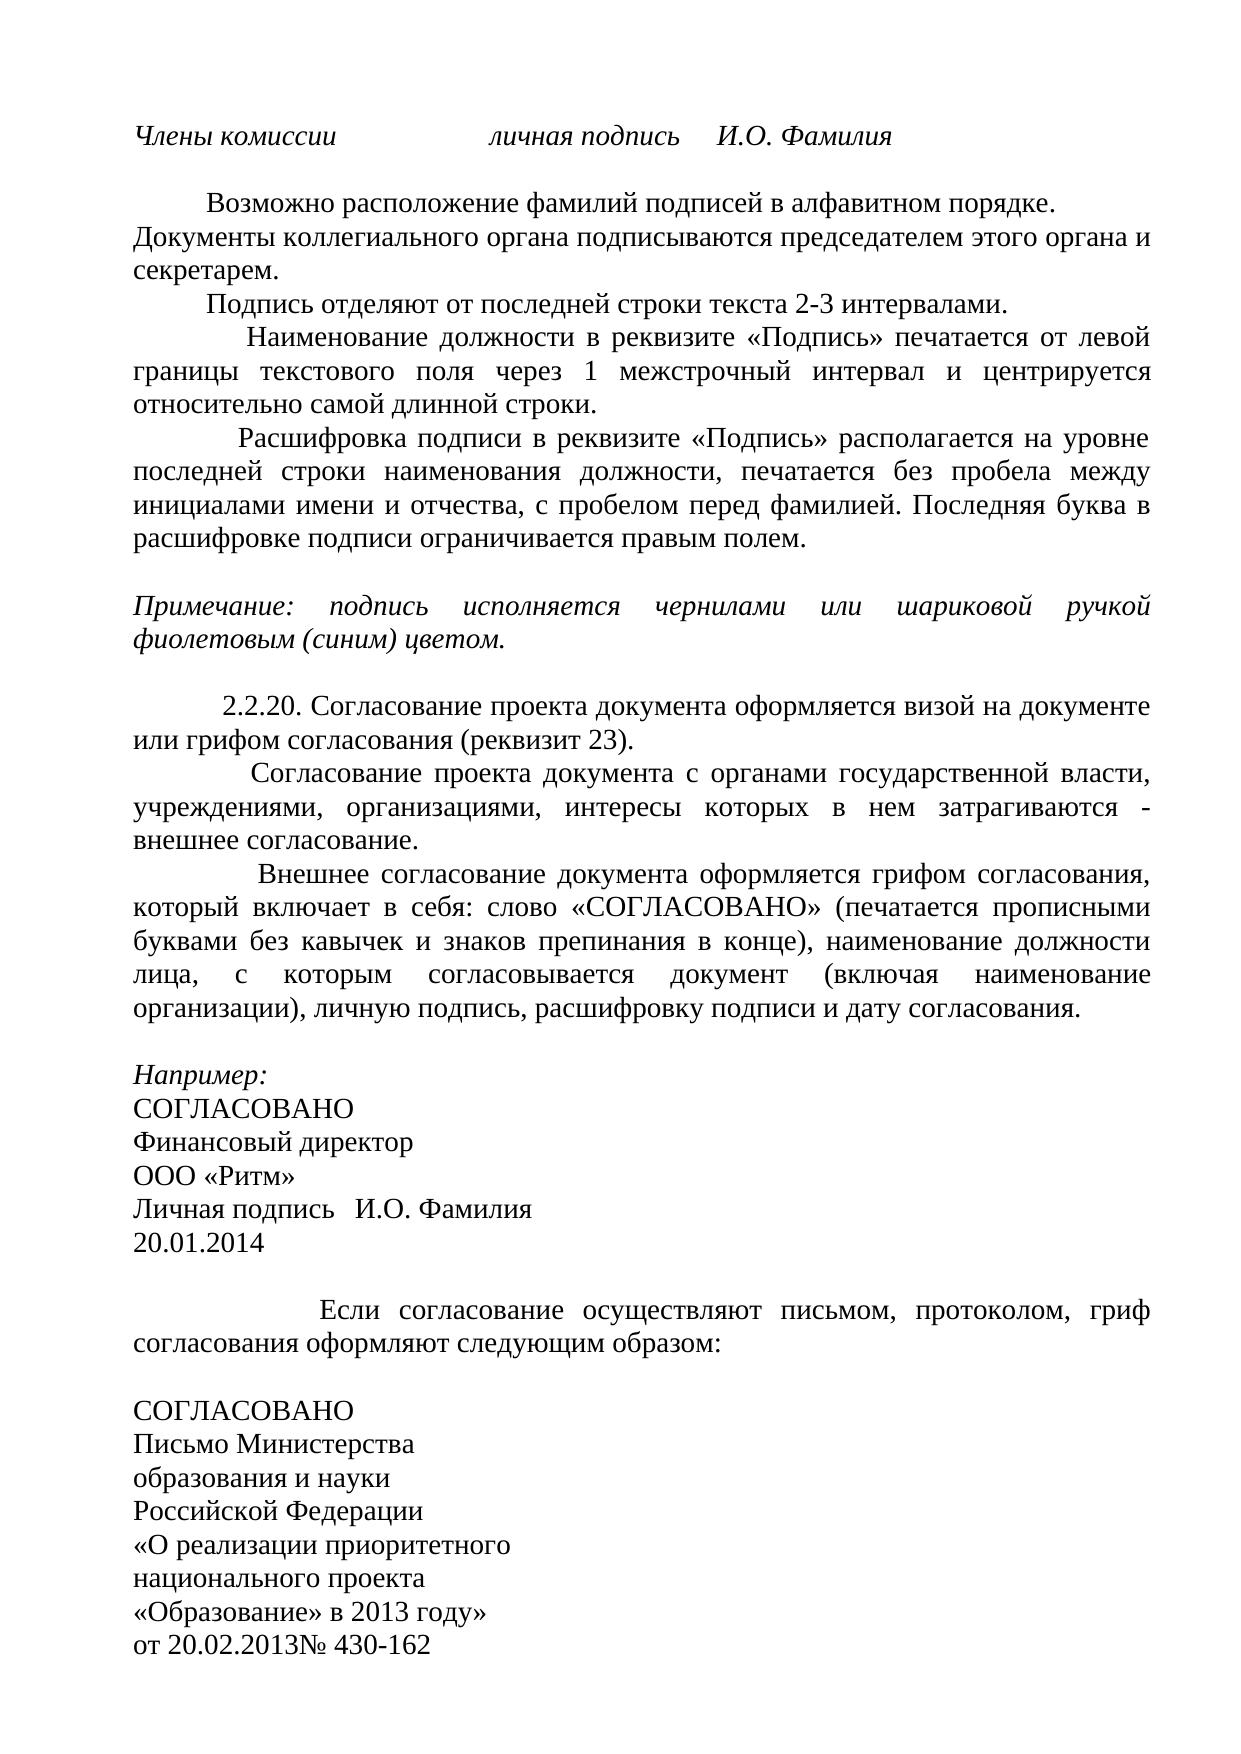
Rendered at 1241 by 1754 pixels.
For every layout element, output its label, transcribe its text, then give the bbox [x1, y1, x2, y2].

text Наименование должности в реквизите «Подпись» печатается от левой границы текстового поля через 1 межстрочный интервал и центрируется относительно самой длинной строки. [133, 319, 1152, 420]
text Российской Федерации [133, 1493, 1152, 1527]
text образования и науки [133, 1460, 1152, 1493]
text «Образование» в 2013 году» [133, 1594, 1152, 1627]
text СОГЛАСОВАНО [133, 1091, 1152, 1124]
text Примечание: подпись исполняется чернилами или шариковой ручкой фиолетовым (синим) цветом. [133, 588, 1152, 655]
text Подпись отделяют от последней строки текста 2-3 интервалами. [133, 286, 1152, 319]
text Члены комиссии личная подпись И.О. Фамилия [133, 118, 1152, 152]
text Финансовый директор [133, 1124, 1152, 1158]
text от 20.02.2013№ 430-162 [133, 1627, 1152, 1661]
text Личная подпись И.О. Фамилия [133, 1191, 1152, 1225]
text Например: [133, 1057, 1152, 1091]
text «О реализации приоритетного [133, 1527, 1152, 1560]
text ООО «Ритм» [133, 1158, 1152, 1191]
text Внешнее согласование документа оформляется грифом согласования, который включает в себя: слово «СОГЛАСОВАНО» (печатается прописными буквами без кавычек и знаков препинания в конце), наименование должности лица, с которым согласовывается документ (включая наименование организации), личную подпись, расшифровку подписи и дату согласования. [133, 856, 1152, 1024]
text национального проекта [133, 1560, 1152, 1594]
text Согласование проекта документа с органами государственной власти, учреждениями, организациями, интересы которых в нем затрагиваются - внешнее согласование. [133, 755, 1152, 856]
text Расшифровка подписи в реквизите «Подпись» располагается на уровне последней строки наименования должности, печатается без пробела между инициалами имени и отчества, с пробелом перед фамилией. Последняя буква в расшифровке подписи ограничивается правым полем. [133, 420, 1152, 554]
text Возможно расположение фамилий подписей в алфавитном порядке. [133, 185, 1152, 219]
text Письмо Министерства [133, 1426, 1152, 1460]
text Если согласование осуществляют письмом, протоколом, гриф согласования оформляют следующим образом: [133, 1292, 1152, 1359]
text 2.2.20. Согласование проекта документа оформляется визой на документе или грифом согласования (реквизит 23). [133, 688, 1152, 755]
text СОГЛАСОВАНО [133, 1393, 1152, 1426]
text Документы коллегиального органа подписываются председателем этого органа и секретарем. [133, 219, 1152, 286]
text 20.01.2014 [133, 1225, 1152, 1258]
